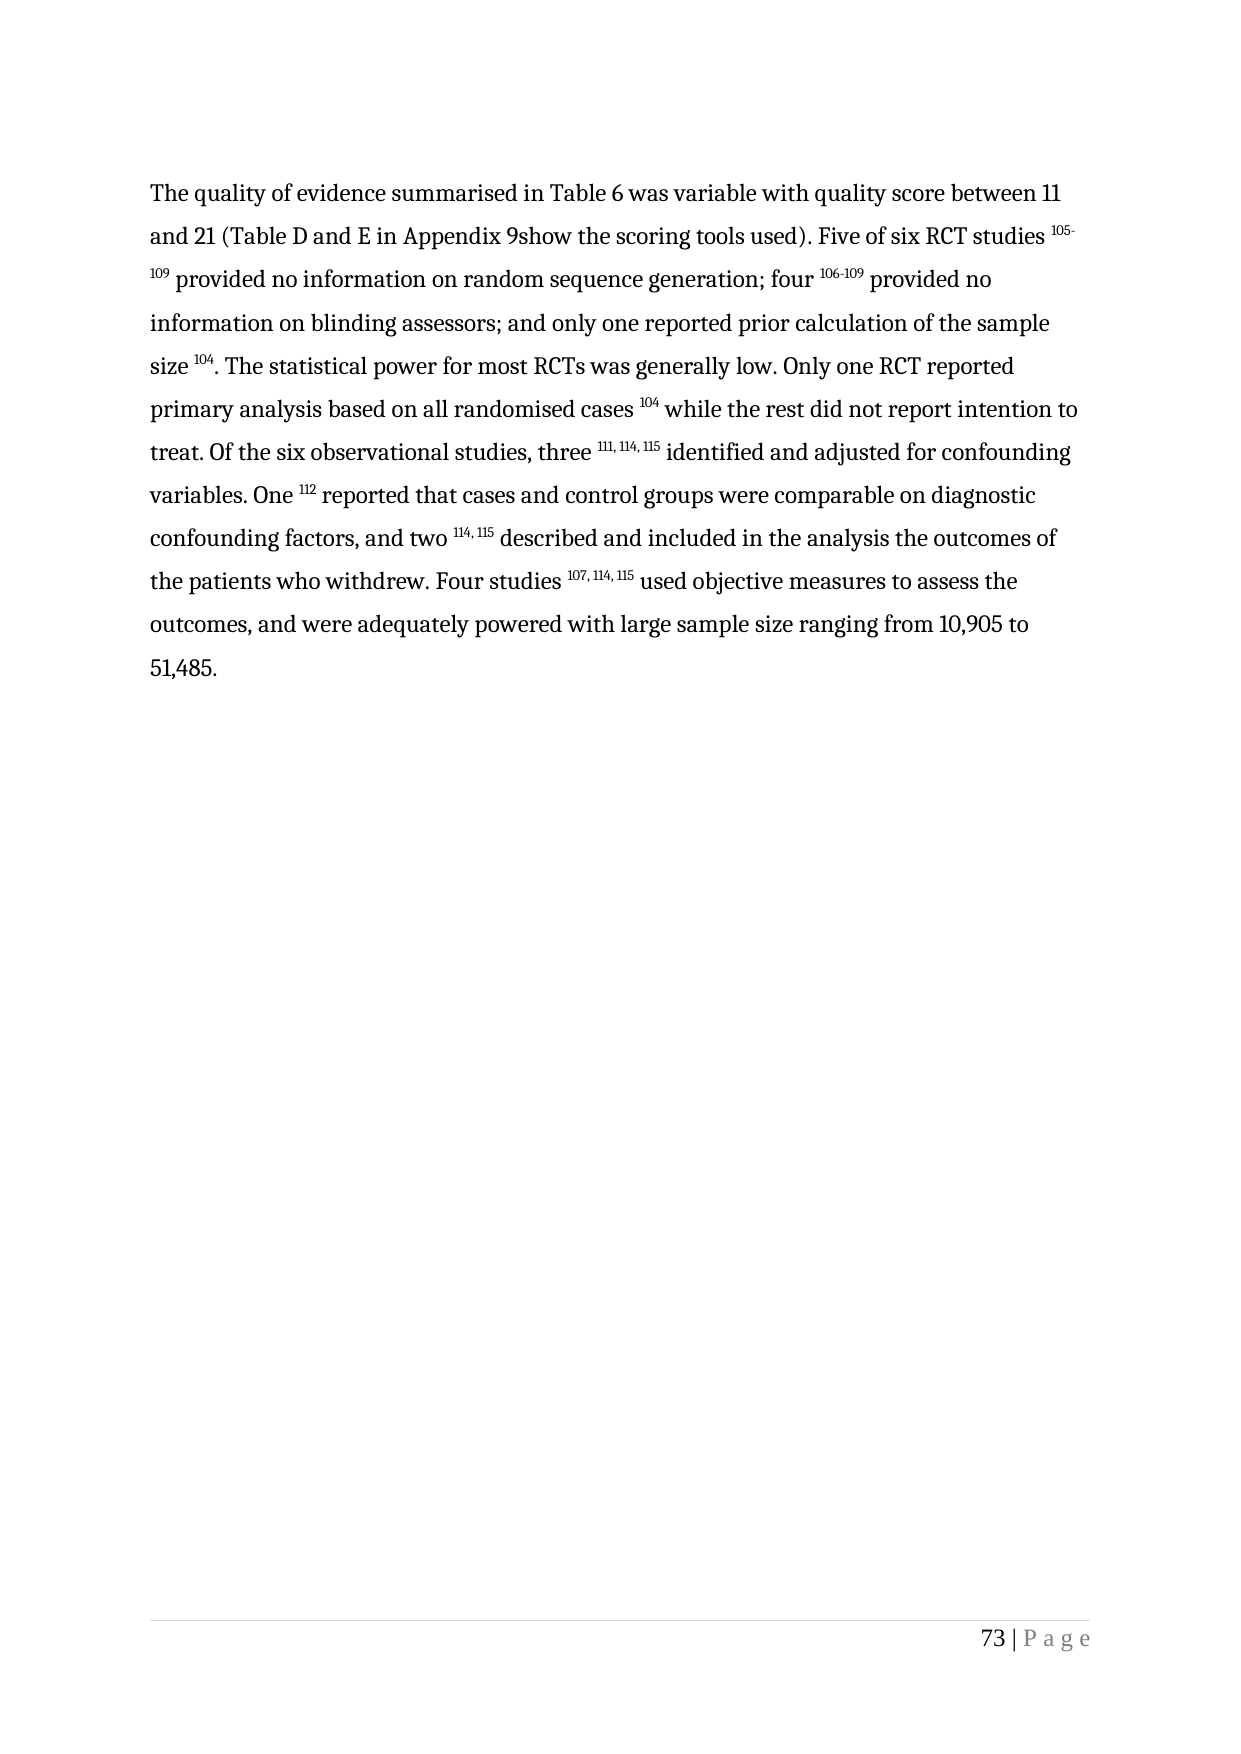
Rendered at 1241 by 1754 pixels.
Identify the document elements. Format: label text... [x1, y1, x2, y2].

text The quality of evidence summarised in Table 6 was variable with quality score between 11 and 21 (Table D and E in Appendix 9show the scoring tools used). Five of six RCT studies 105-109 provided no information on random sequence generation; four 106-109 provided no information on blinding assessors; and only one reported prior calculation of the sample size 104. The statistical power for most RCTs was generally low. Only one RCT reported primary analysis based on all randomised cases 104 while the rest did not report intention to treat. Of the six observational studies, three 111, 114, 115 identified and adjusted for confounding variables. One 112 reported that cases and control groups were comparable on diagnostic confounding factors, and two 114, 115 described and included in the analysis the outcomes of the patients who withdrew. Four studies 107, 114, 115 used objective measures to assess the outcomes, and were adequately powered with large sample size ranging from 10,905 to 51,485. [150, 179, 1090, 682]
